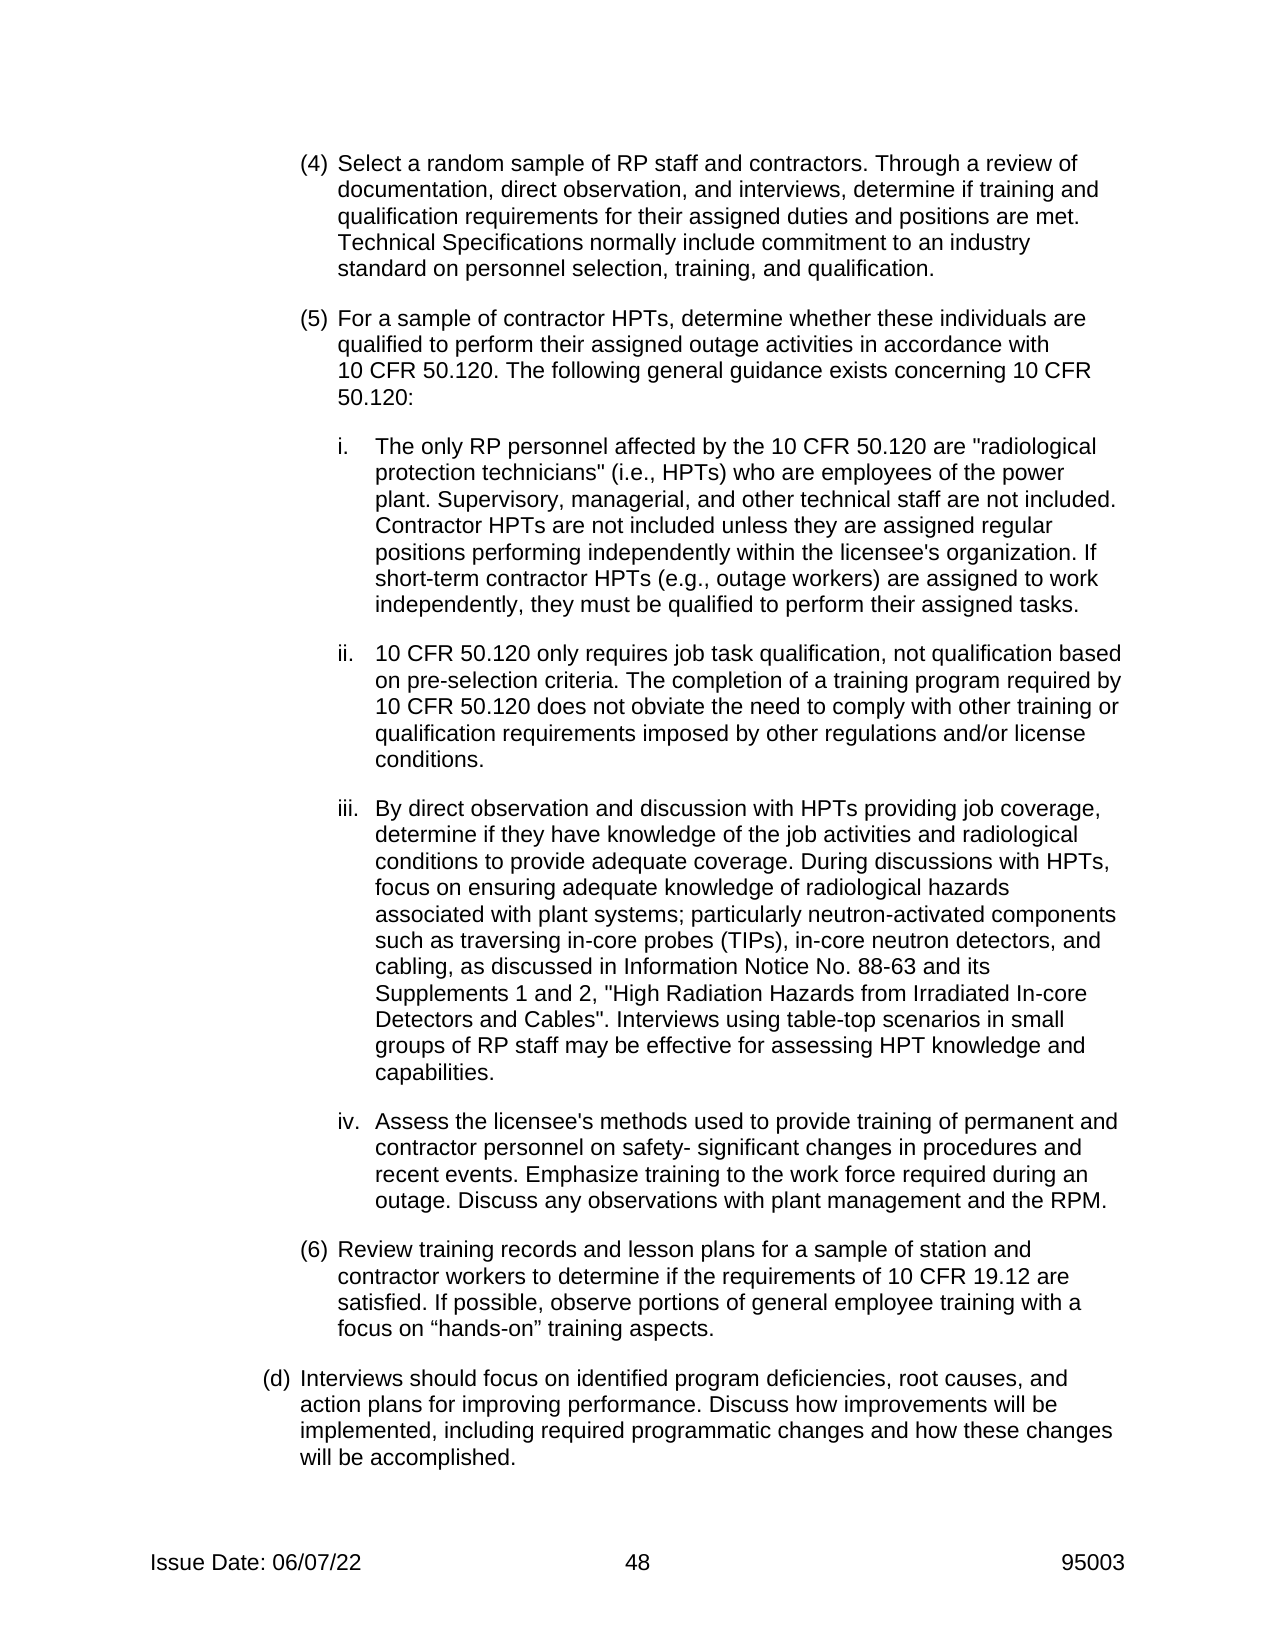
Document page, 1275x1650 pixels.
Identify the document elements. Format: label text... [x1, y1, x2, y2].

list For a sample of contractor HPTs, determine whether these individuals are qualified to perform their assigned outage activities in accordance with 10 CFR 50.120. The following general guidance exists concerning 10 CFR 50.120: [300, 305, 1125, 410]
list The only RP personnel affected by the 10 CFR 50.120 are "radiological protection technicians" (i.e., HPTs) who are employees of the power plant. Supervisory, managerial, and other technical staff are not included. Contractor HPTs are not included unless they are assigned regular positions performing independently within the licensee's organization. If short-term contractor HPTs (e.g., outage workers) are assigned to work independently, they must be qualified to perform their assigned tasks. [337, 433, 1125, 617]
list By direct observation and discussion with HPTs providing job coverage, determine if they have knowledge of the job activities and radiological conditions to provide adequate coverage. During discussions with HPTs, focus on ensuring adequate knowledge of radiological hazards associated with plant systems; particularly neutron-activated components such as traversing in-core probes (TIPs), in-core neutron detectors, and cabling, as discussed in Information Notice No. 88-63 and its Supplements 1 and 2, "High Radiation Hazards from Irradiated In-core Detectors and Cables". Interviews using table-top scenarios in small groups of RP staff may be effective for assessing HPT knowledge and capabilities. [337, 795, 1125, 1085]
list 10 CFR 50.120 only requires job task qualification, not qualification based on pre-selection criteria. The completion of a training program required by 10 CFR 50.120 does not obviate the need to comply with other training or qualification requirements imposed by other regulations and/or license conditions. [337, 640, 1125, 772]
list Interviews should focus on identified program deficiencies, root causes, and action plans for improving performance. Discuss how improvements will be implemented, including required programmatic changes and how these changes will be accomplished. [262, 1364, 1125, 1470]
list Assess the licensee's methods used to provide training of permanent and contractor personnel on safety- significant changes in procedures and recent events. Emphasize training to the work force required during an outage. Discuss any observations with plant management and the RPM. [337, 1108, 1125, 1213]
list Select a random sample of RP staff and contractors. Through a review of documentation, direct observation, and interviews, determine if training and qualification requirements for their assigned duties and positions are met. Technical Specifications normally include commitment to an industry standard on personnel selection, training, and qualification. [300, 150, 1125, 282]
list Review training records and lesson plans for a sample of station and contractor workers to determine if the requirements of 10 CFR 19.12 are satisfied. If possible, observe portions of general employee training with a focus on “hands-on” training aspects. [300, 1236, 1125, 1342]
